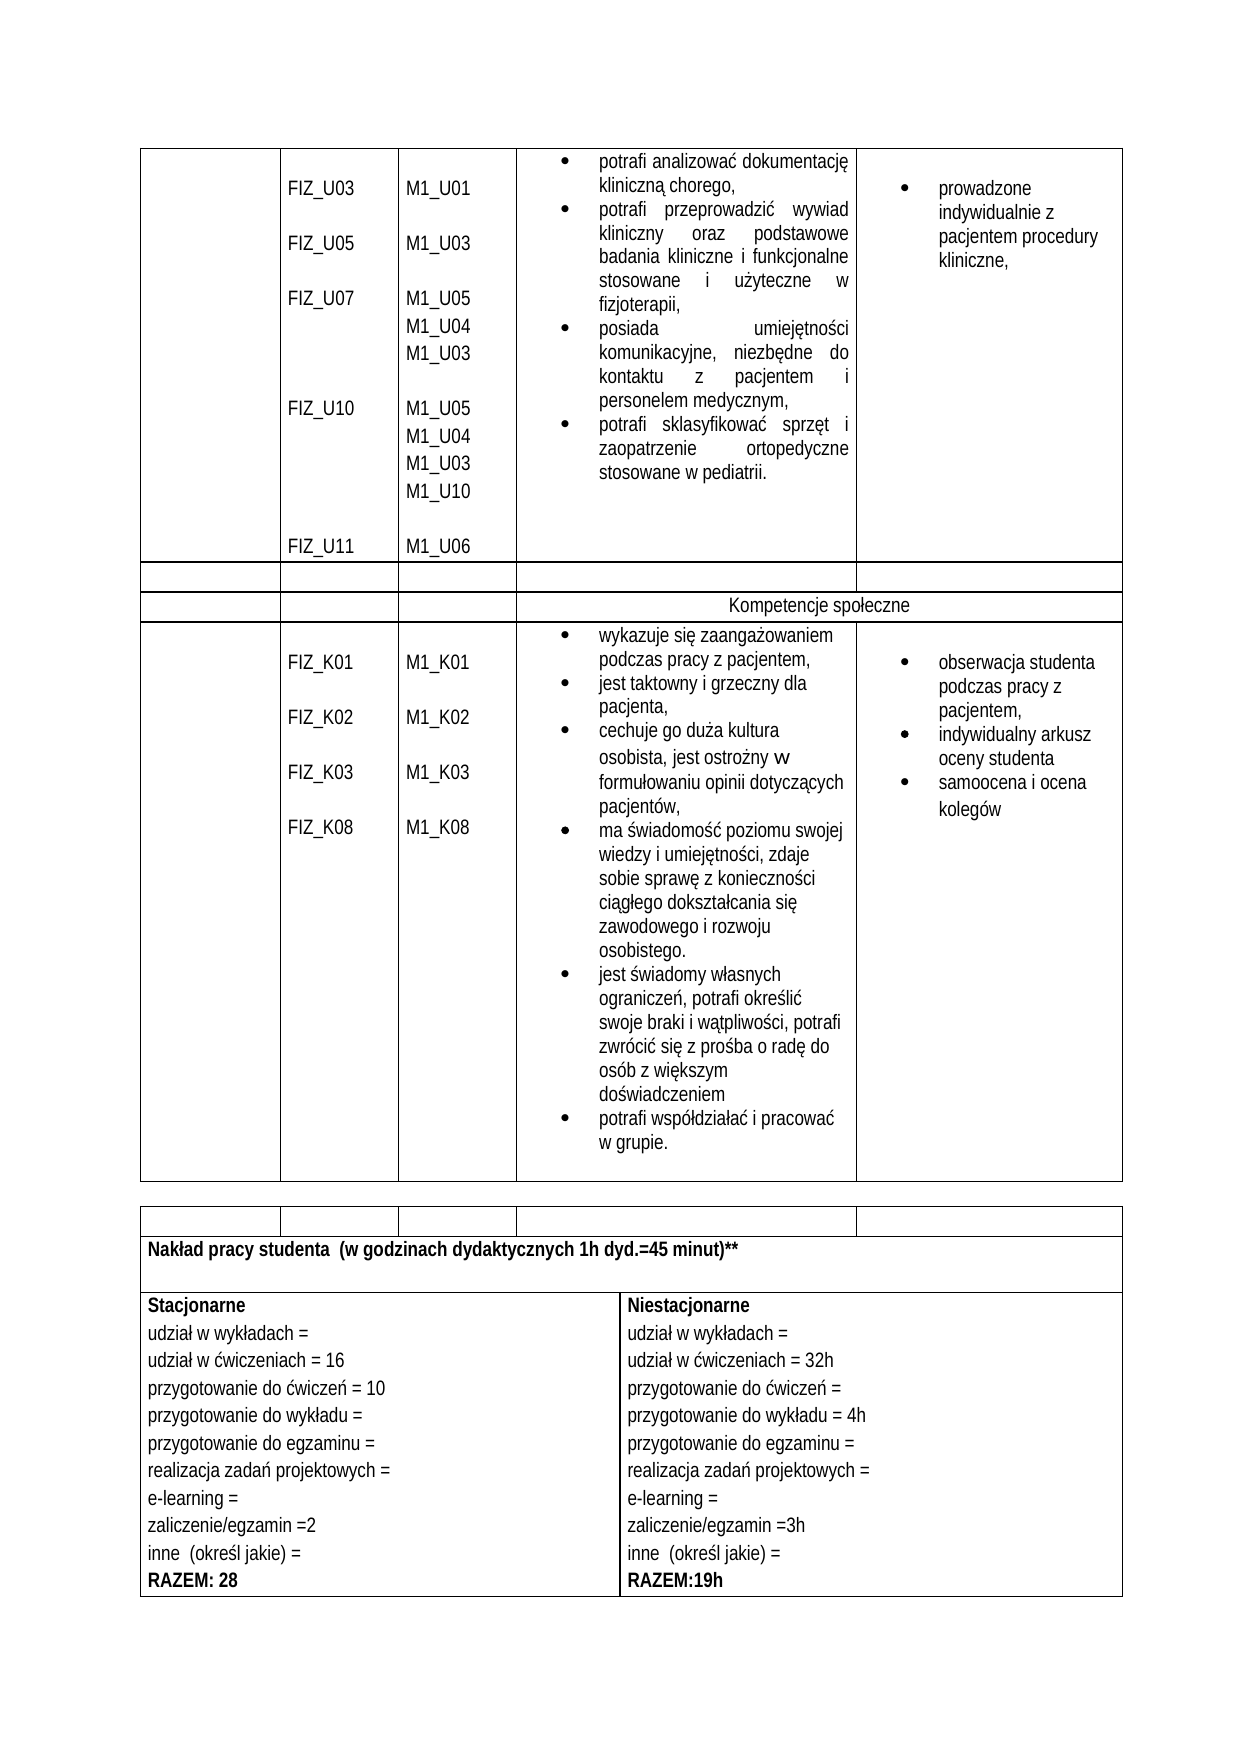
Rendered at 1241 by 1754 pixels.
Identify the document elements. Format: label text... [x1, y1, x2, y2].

table_cell [281, 563, 398, 591]
table_cell wykazuje się zaangażowaniem podczas pracy z pacjentem, jest taktowny i grzeczny dla pacjenta, cechuje go duża kultura osobista, jest ostrożny w formułowaniu opinii dotyczących pacjentów, ma świadomość poziomu swojej wiedzy i umiejętności, zdaje sobie sprawę z konieczności ciągłego dokształcania się zawodowego i rozwoju osobistego. jest świadomy własnych ograniczeń, potrafi określić swoje braki i wątpliwości, potrafi zwrócić się z prośba o radę do osób z większym doświadczeniem potrafi współdziałać i pracować w grupie. [517, 623, 856, 1181]
table_cell [517, 563, 856, 591]
table_header [517, 1207, 856, 1236]
table_cell [399, 563, 516, 591]
table_cell [141, 623, 280, 1181]
table_cell Kompetencje społeczne [517, 593, 1122, 621]
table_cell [621, 1293, 1122, 1596]
table_header FIZ_U03 FIZ_U05 FIZ_U07 FIZ_U10 FIZ_U11 [281, 149, 398, 561]
table_header M1_U01 M1_U03 M1_U05 M1_U04 M1_U03 M1_U05 M1_U04 M1_U03 M1_U10 M1_U06 [399, 149, 516, 561]
table_header [399, 1207, 516, 1236]
table_header [857, 1207, 1122, 1236]
table_cell M1_K01 M1_K02 M1_K03 M1_K08 [399, 623, 516, 1181]
table_header potrafi analizować dokumentację kliniczną chorego, potrafi przeprowadzić wywiad kliniczny oraz podstawowe badania kliniczne i funkcjonalne stosowane i użyteczne w fizjoterapii, posiada umiejętności komunikacyjne, niezbędne do kontaktu z pacjentem i personelem medycznym, potrafi sklasyfikować sprzęt i zaopatrzenie ortopedyczne stosowane w pediatrii. [517, 149, 856, 561]
table_header prowadzone indywidualnie z pacjentem procedury kliniczne, [857, 149, 1122, 561]
table_cell [281, 593, 398, 621]
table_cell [141, 1293, 619, 1596]
table_cell Nakład pracy studenta (w godzinach dydaktycznych 1h dyd.=45 minut)** [141, 1237, 1122, 1292]
table_cell [857, 563, 1122, 591]
table_cell FIZ_K01 FIZ_K02 FIZ_K03 FIZ_K08 [281, 623, 398, 1181]
table_header [141, 149, 280, 561]
table_cell [141, 563, 280, 591]
table_header [281, 1207, 398, 1236]
table_cell [399, 593, 516, 621]
table_cell [141, 593, 280, 621]
table_cell obserwacja studenta podczas pracy z pacjentem, indywidualny arkusz oceny studenta samoocena i ocena kolegów [857, 623, 1122, 1181]
table_header [141, 1207, 280, 1236]
